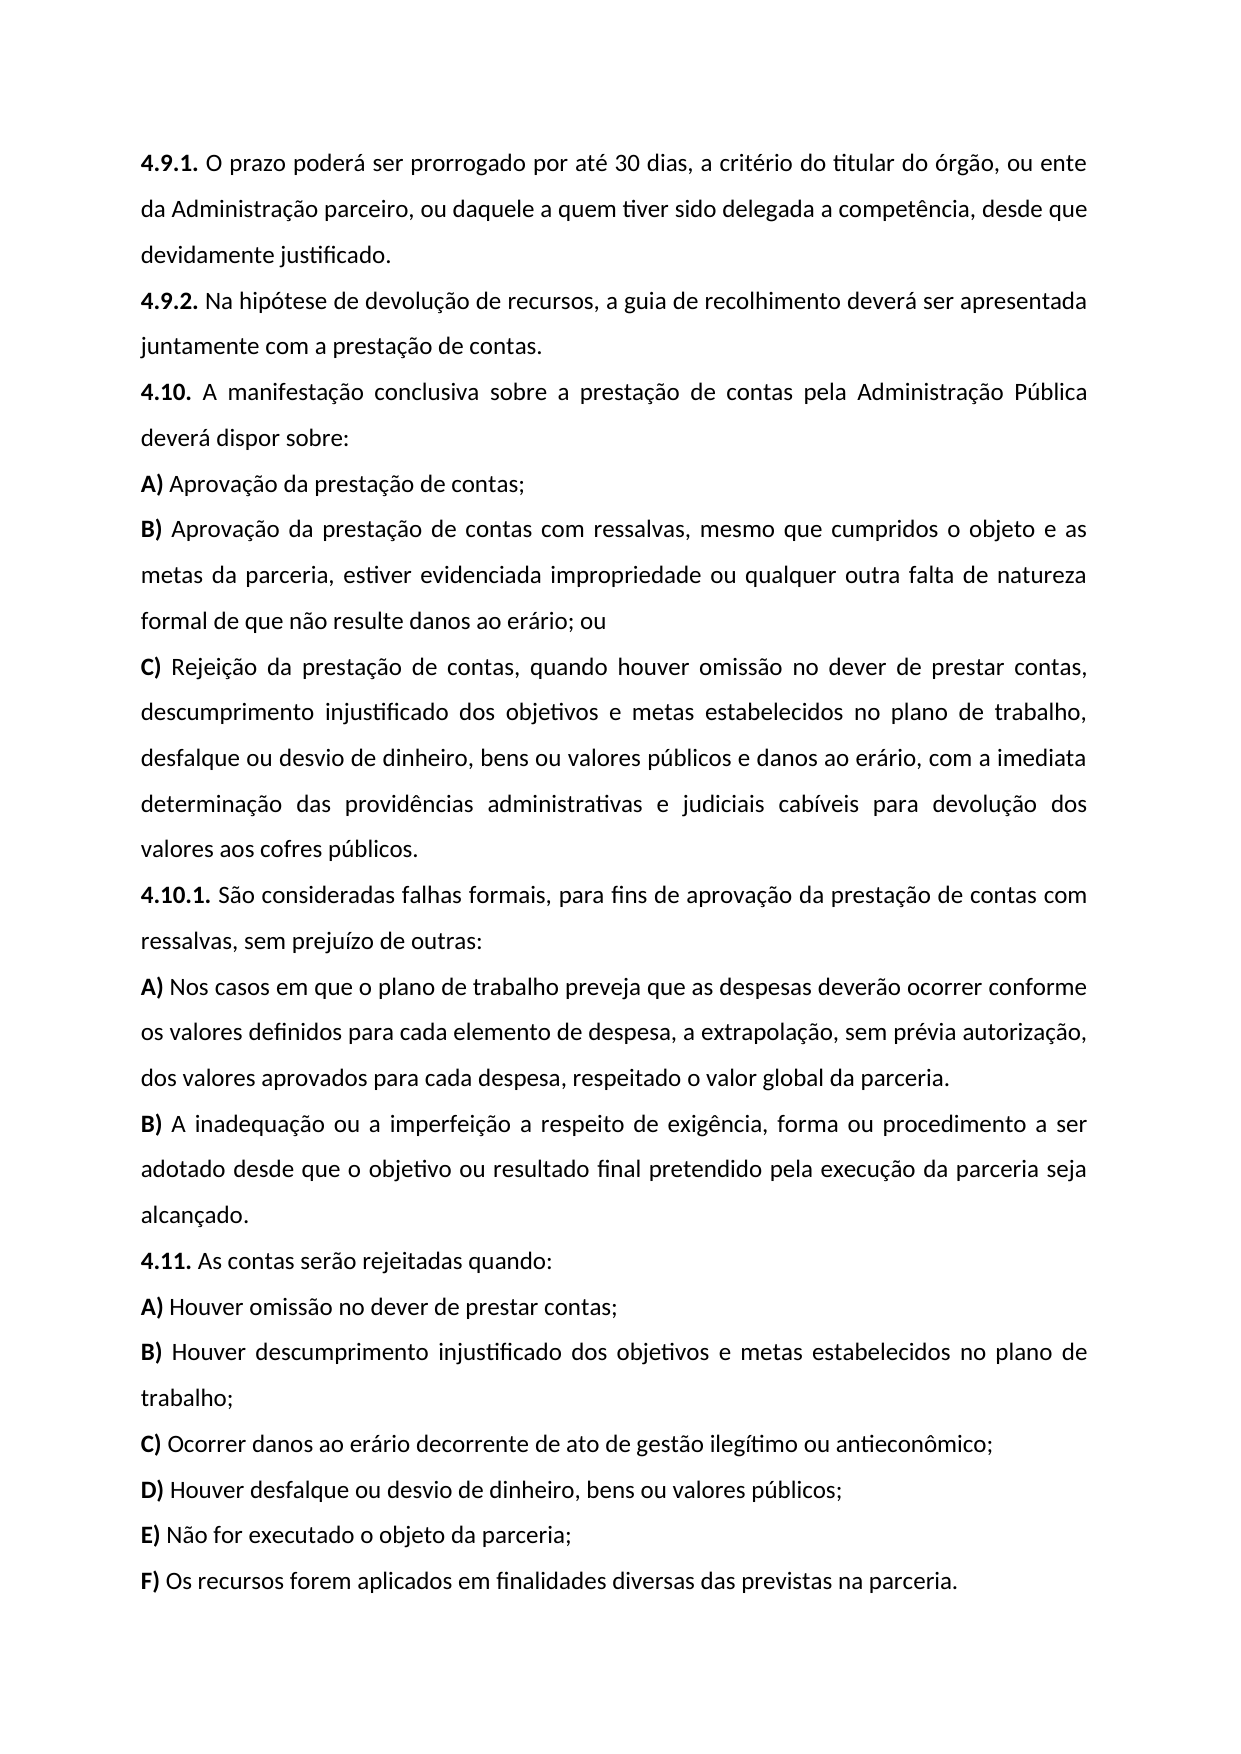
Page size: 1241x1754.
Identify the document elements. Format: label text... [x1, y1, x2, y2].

text F) Os recursos forem aplicados em finalidades diversas das previstas na parceria. [141, 1565, 1087, 1596]
text 4.10.1. São consideradas falhas formais, para fins de aprovação da prestação de contas com ressalvas, sem prejuízo de outras: [141, 879, 1087, 956]
text B) Aprovação da prestação de contas com ressalvas, mesmo que cumpridos o objeto e as metas da parceria, estiver evidenciada impropriedade ou qualquer outra falta de natureza formal de que não resulte danos ao erário; ou [141, 513, 1087, 635]
text A) Houver omissão no dever de prestar contas; [141, 1291, 1087, 1321]
text A) Aprovação da prestação de contas; [141, 468, 1087, 498]
text C) Rejeição da prestação de contas, quando houver omissão no dever de prestar contas, descumprimento injustificado dos objetivos e metas estabelecidos no plano de trabalho, desfalque ou desvio de dinheiro, bens ou valores públicos e danos ao erário, com a imediata determinação das providências administrativas e judiciais cabíveis para devolução dos valores aos cofres públicos. [141, 651, 1087, 864]
text C) Ocorrer danos ao erário decorrente de ato de gestão ilegítimo ou antieconômico; [141, 1428, 1087, 1458]
text A) Nos casos em que o plano de trabalho preveja que as despesas deverão ocorrer conforme os valores definidos para cada elemento de despesa, a extrapolação, sem prévia autorização, dos valores aprovados para cada despesa, respeitado o valor global da parceria. [141, 971, 1087, 1093]
text B) Houver descumprimento injustificado dos objetivos e metas estabelecidos no plano de trabalho; [141, 1337, 1087, 1413]
text 4.10. A manifestação conclusiva sobre a prestação de contas pela Administração Pública deverá dispor sobre: [141, 376, 1087, 452]
text 4.9.2. Na hipótese de devolução de recursos, a guia de recolhimento deverá ser apresentada juntamente com a prestação de contas. [141, 285, 1087, 361]
text B) A inadequação ou a imperfeição a respeito de exigência, forma ou procedimento a ser adotado desde que o objetivo ou resultado final pretendido pela execução da parceria seja alcançado. [141, 1108, 1087, 1230]
text 4.9.1. O prazo poderá ser prorrogado por até 30 dias, a critério do titular do órgão, ou ente da Administração parceiro, ou daquele a quem tiver sido delegada a competência, desde que devidamente justificado. [141, 148, 1087, 269]
text 4.11. As contas serão rejeitadas quando: [141, 1245, 1087, 1276]
text E) Não for executado o objeto da parceria; [141, 1519, 1087, 1550]
text D) Houver desfalque ou desvio de dinheiro, bens ou valores públicos; [141, 1474, 1087, 1504]
